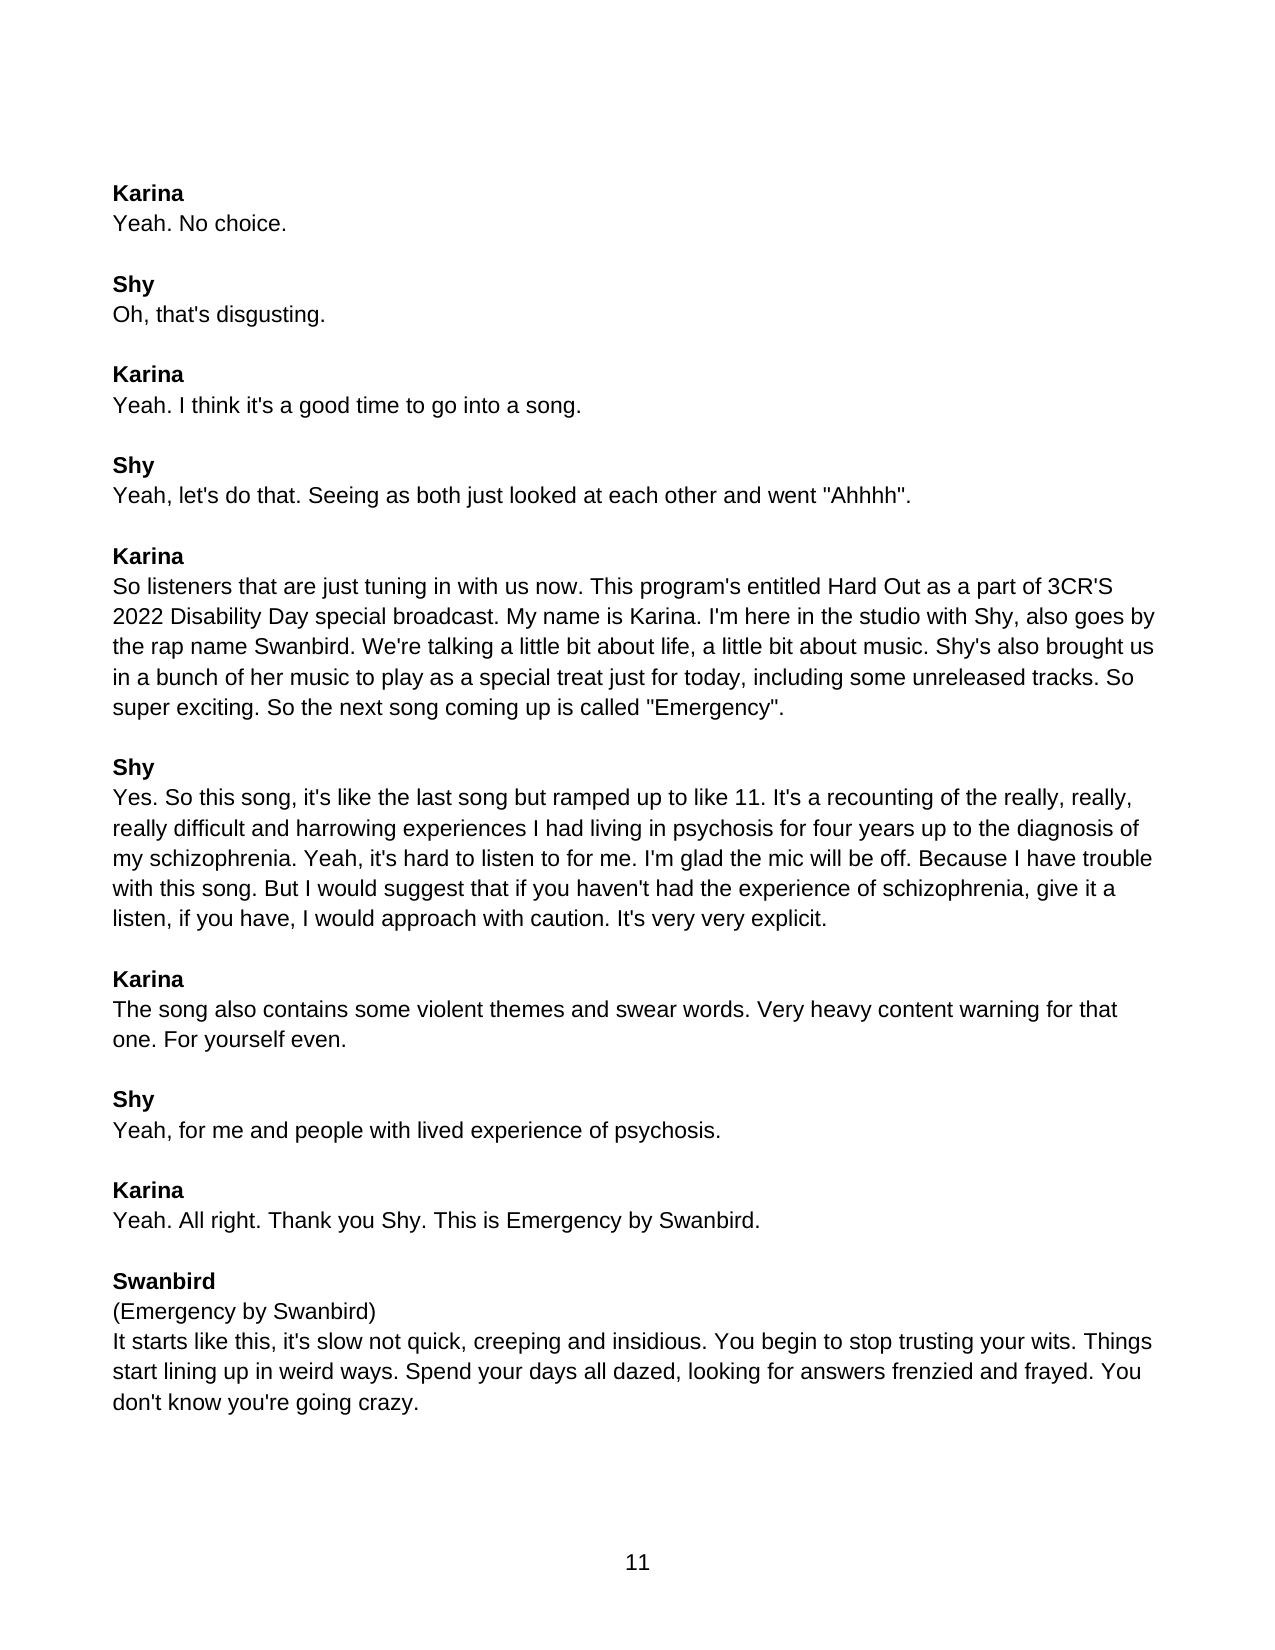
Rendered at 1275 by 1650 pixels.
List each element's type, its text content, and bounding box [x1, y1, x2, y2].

text So listeners that are just tuning in with us now. This program's entitled Hard Out as a part of 3CR'S 2022 Disability Day special broadcast. My name is Karina. I'm here in the studio with Shy, also goes by the rap name Swanbird. We're talking a little bit about life, a little bit about music. Shy's also brought us in a bunch of her music to play as a special treat just for today, including some unreleased tracks. So super exciting. So the next song coming up is called "Emergency". [112, 573, 1162, 720]
text Yeah. I think it's a good time to go into a song. [112, 392, 1162, 418]
text Yes. So this song, it's like the last song but ramped up to like 11. It's a recounting of the really, really, really difficult and harrowing experiences I had living in psychosis for four years up to the diagnosis of my schizophrenia. Yeah, it's hard to listen to for me. I'm glad the mic will be off. Because I have trouble with this song. But I would suggest that if you haven't had the experience of schizophrenia, give it a listen, if you have, I would approach with caution. It's very very explicit. [112, 784, 1162, 932]
text Yeah. No choice. [112, 210, 1162, 237]
text Karina [112, 1177, 1162, 1203]
text (Emergency by Swanbird) [112, 1298, 1162, 1324]
text The song also contains some violent themes and swear words. Very heavy content warning for that one. For yourself even. [112, 996, 1162, 1052]
text It starts like this, it's slow not quick, creeping and insidious. You begin to stop trusting your wits. Things start lining up in weird ways. Spend your days all dazed, looking for answers frenzied and frayed. You don't know you're going crazy. [112, 1328, 1162, 1415]
text Karina [112, 966, 1162, 992]
text Shy [112, 452, 1162, 478]
text Shy [112, 754, 1162, 781]
text Yeah, let's do that. Seeing as both just looked at each other and went "Ahhhh". [112, 482, 1162, 509]
text Karina [112, 180, 1162, 207]
text Oh, that's disgusting. [112, 301, 1162, 327]
text Karina [112, 361, 1162, 388]
text Shy [112, 271, 1162, 297]
text Swanbird [112, 1268, 1162, 1294]
text Yeah. All right. Thank you Shy. This is Emergency by Swanbird. [112, 1207, 1162, 1234]
text Karina [112, 543, 1162, 569]
text Yeah, for me and people with lived experience of psychosis. [112, 1117, 1162, 1143]
text Shy [112, 1086, 1162, 1113]
